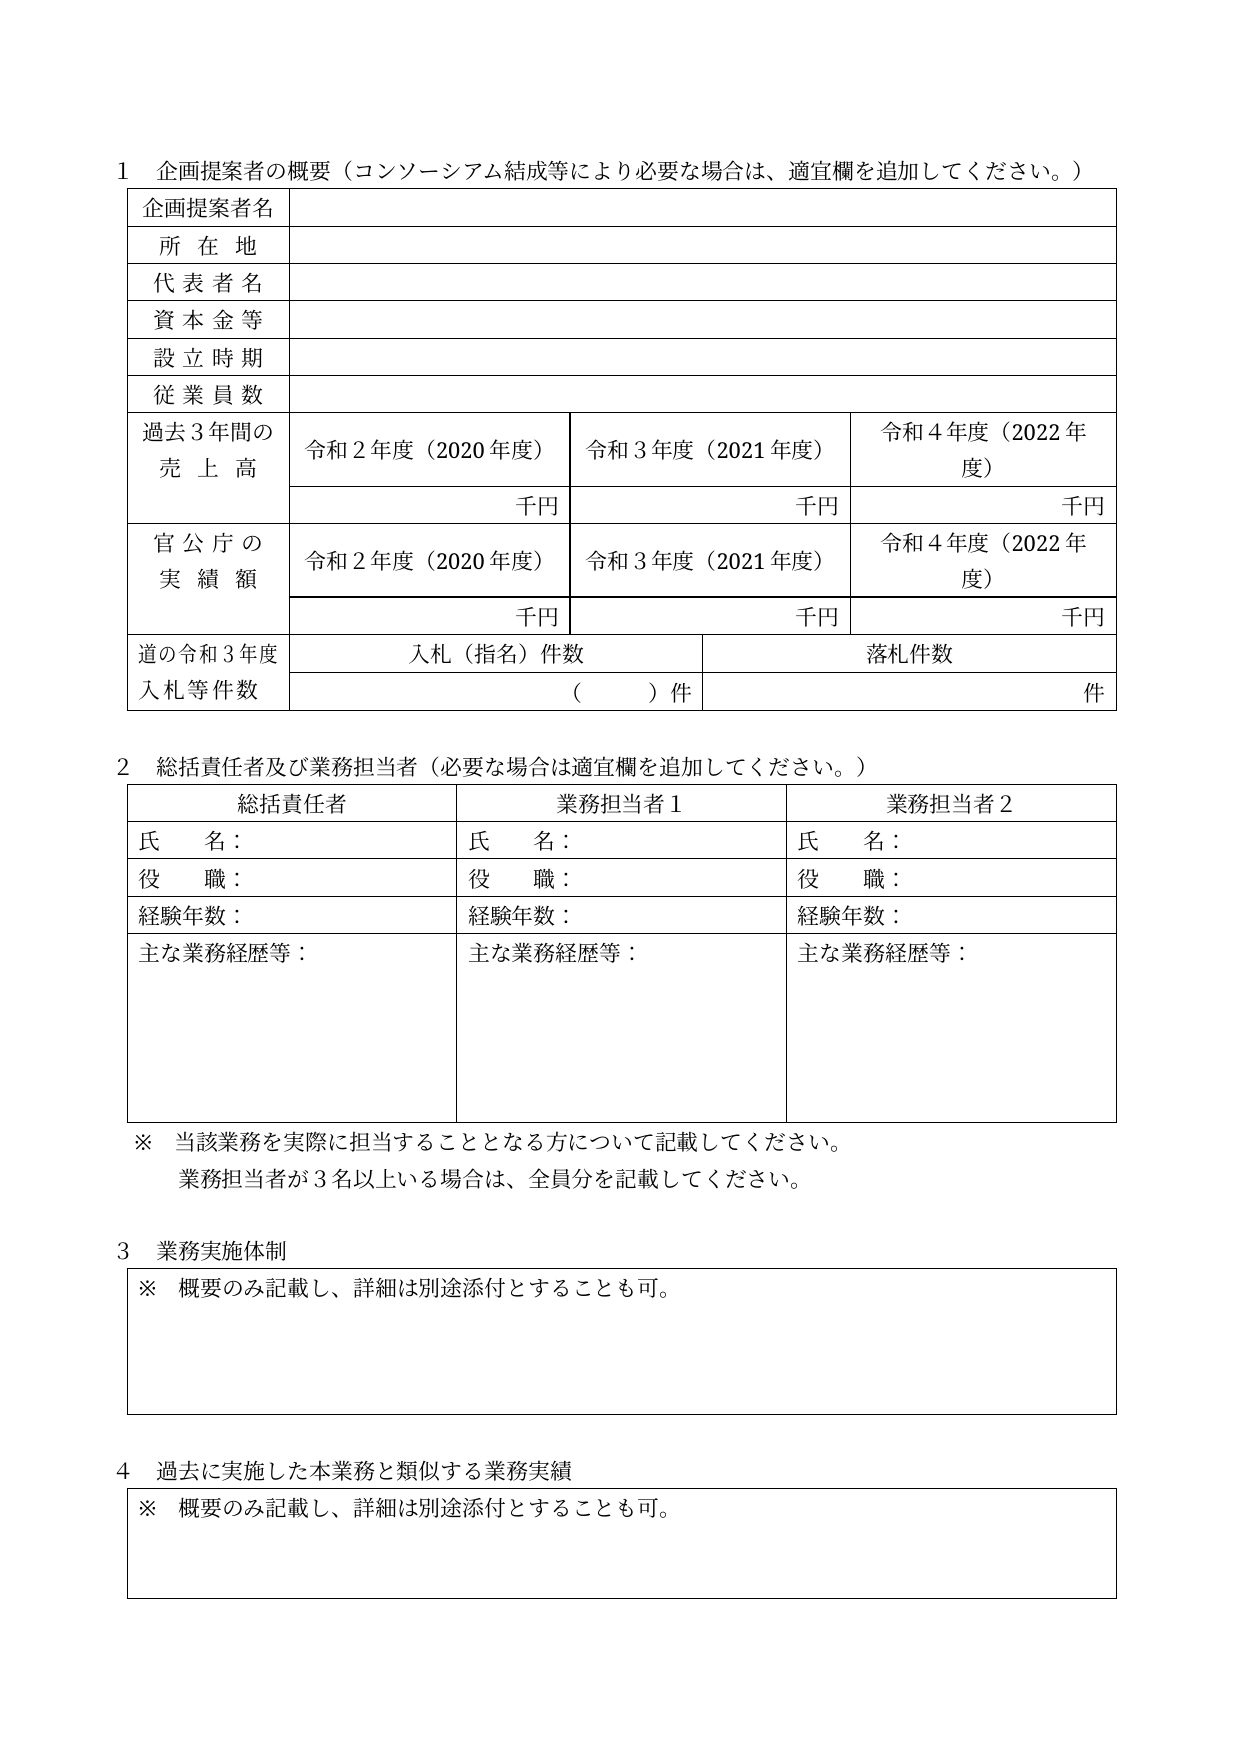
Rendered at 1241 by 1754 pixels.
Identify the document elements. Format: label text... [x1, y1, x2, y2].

table_cell [290, 301, 1116, 337]
table_cell 令和３年度（2021年度） [571, 524, 850, 596]
table_cell 氏 名： [128, 822, 456, 858]
text ３ 業務実施体制 [112, 1232, 1128, 1268]
table_cell 千円 [571, 598, 850, 634]
table_header 業務担当者２ [787, 785, 1116, 821]
table_cell 令和３年度（2021年度） [571, 413, 850, 486]
table_cell 主な業務経歴等： [457, 934, 786, 1122]
table_header [290, 189, 1116, 226]
table_header ※ 概要のみ記載し、詳細は別途添付とすることも可。 [128, 1269, 1116, 1414]
table_cell 千円 [571, 487, 850, 523]
table_cell 令和４年度（2022年度） [851, 524, 1116, 596]
table_cell 令和２年度（2020年度） [290, 524, 569, 596]
table_cell 経験年数： [787, 897, 1116, 933]
text ２ 総括責任者及び業務担当者（必要な場合は適宜欄を追加してください。） [112, 747, 1128, 784]
table_cell 千円 [851, 487, 1116, 523]
table_header 企画提案者名 [128, 189, 289, 226]
table_cell （ ）件 [290, 673, 702, 710]
text ※ 当該業務を実際に担当することとなる方について記載してください。 [112, 1123, 1128, 1159]
table_cell 千円 [290, 487, 569, 523]
table_cell 役 職： [787, 859, 1116, 896]
text 業務担当者が３名以上いる場合は、全員分を記載してください。 [112, 1159, 1128, 1196]
table_cell 主な業務経歴等： [787, 934, 1116, 1122]
text ４ 過去に実施した本業務と類似する業務実績 [112, 1451, 1128, 1488]
table_cell 過去３年間の 売上高 [128, 413, 289, 523]
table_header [128, 1489, 1116, 1597]
table_cell 設立時期 [128, 339, 289, 375]
table_cell 千円 [290, 598, 569, 634]
table_cell [290, 227, 1116, 263]
table_header 総括責任者 [128, 785, 456, 821]
table_cell 氏 名： [787, 822, 1116, 858]
text １ 企画提案者の概要（コンソーシアム結成等により必要な場合は、適宜欄を追加してください。） [112, 152, 1128, 188]
table_cell 役 職： [457, 859, 786, 896]
table_cell [290, 264, 1116, 300]
table_cell 氏 名： [457, 822, 786, 858]
table_cell 令和４年度（2022年度） [851, 413, 1116, 486]
table_cell 経験年数： [457, 897, 786, 933]
table_cell 令和２年度（2020年度） [290, 413, 569, 486]
table_cell [290, 376, 1116, 412]
table_cell [290, 339, 1116, 375]
table_cell 落札件数 [703, 635, 1116, 672]
table_cell 道の令和３年度入札等件数 [128, 635, 289, 710]
table_cell 役 職： [128, 859, 456, 896]
table_cell 官公庁の 実績額 [128, 524, 289, 634]
table_header 業務担当者１ [457, 785, 786, 821]
table_cell 従業員数 [128, 376, 289, 412]
table_cell 代表者名 [128, 264, 289, 300]
table_cell 千円 [851, 598, 1116, 634]
table_cell 経験年数： [128, 897, 456, 933]
table_cell 入札（指名）件数 [290, 635, 702, 672]
table_cell 主な業務経歴等： [128, 934, 456, 1122]
table_cell 件 [703, 673, 1116, 710]
table_cell 資本金等 [128, 301, 289, 337]
table_cell 所在地 [128, 227, 289, 263]
